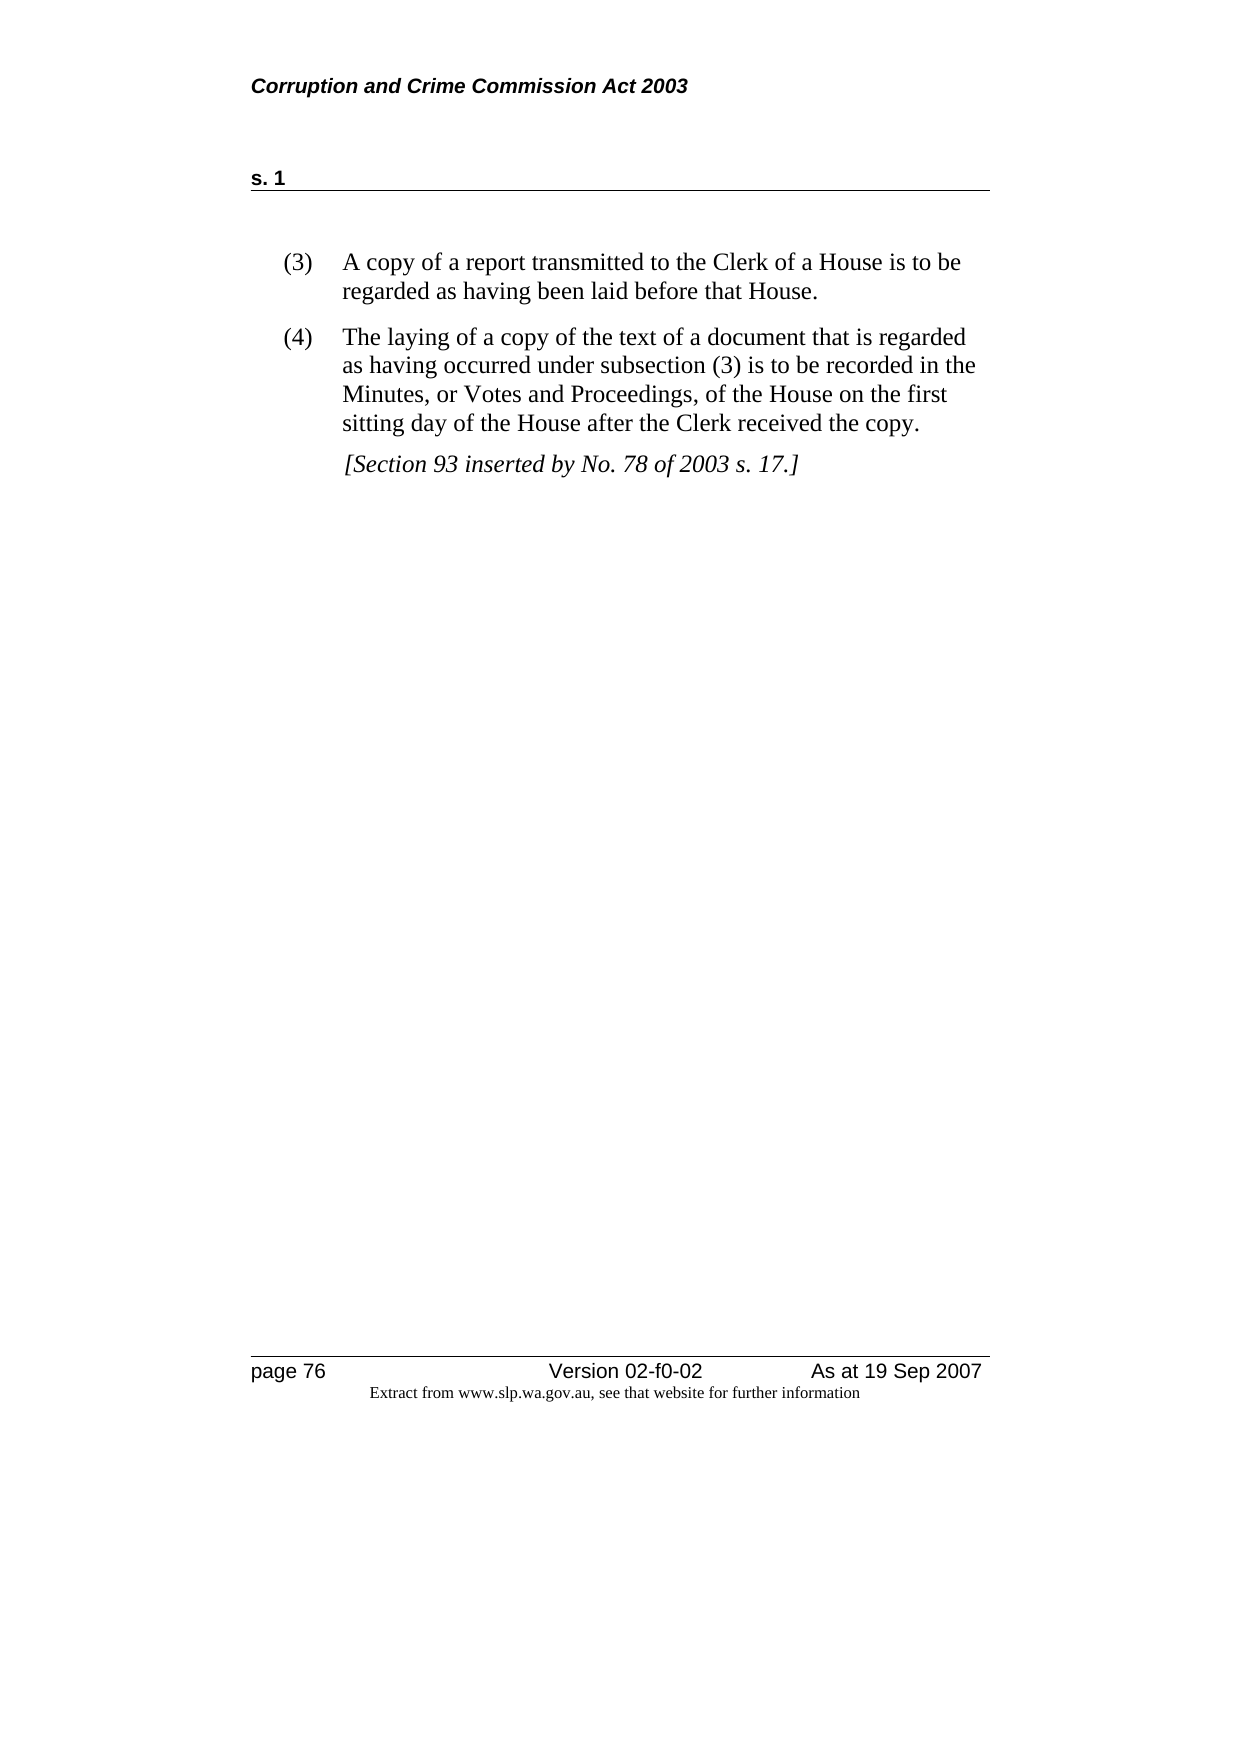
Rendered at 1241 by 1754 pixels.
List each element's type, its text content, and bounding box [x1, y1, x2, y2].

text (4) The laying of a copy of the text of a document that is regarded as having occurred under subsection (3) is to be recorded in the Minutes, or Votes and Proceedings, of the House on the first sitting day of the House after the Clerk received the copy. [251, 322, 990, 437]
text (3) A copy of a report transmitted to the Clerk of a House is to be regarded as having been laid before that House. [251, 247, 990, 305]
text [Section 93 inserted by No. 78 of 2003 s. 17.] [251, 449, 990, 478]
